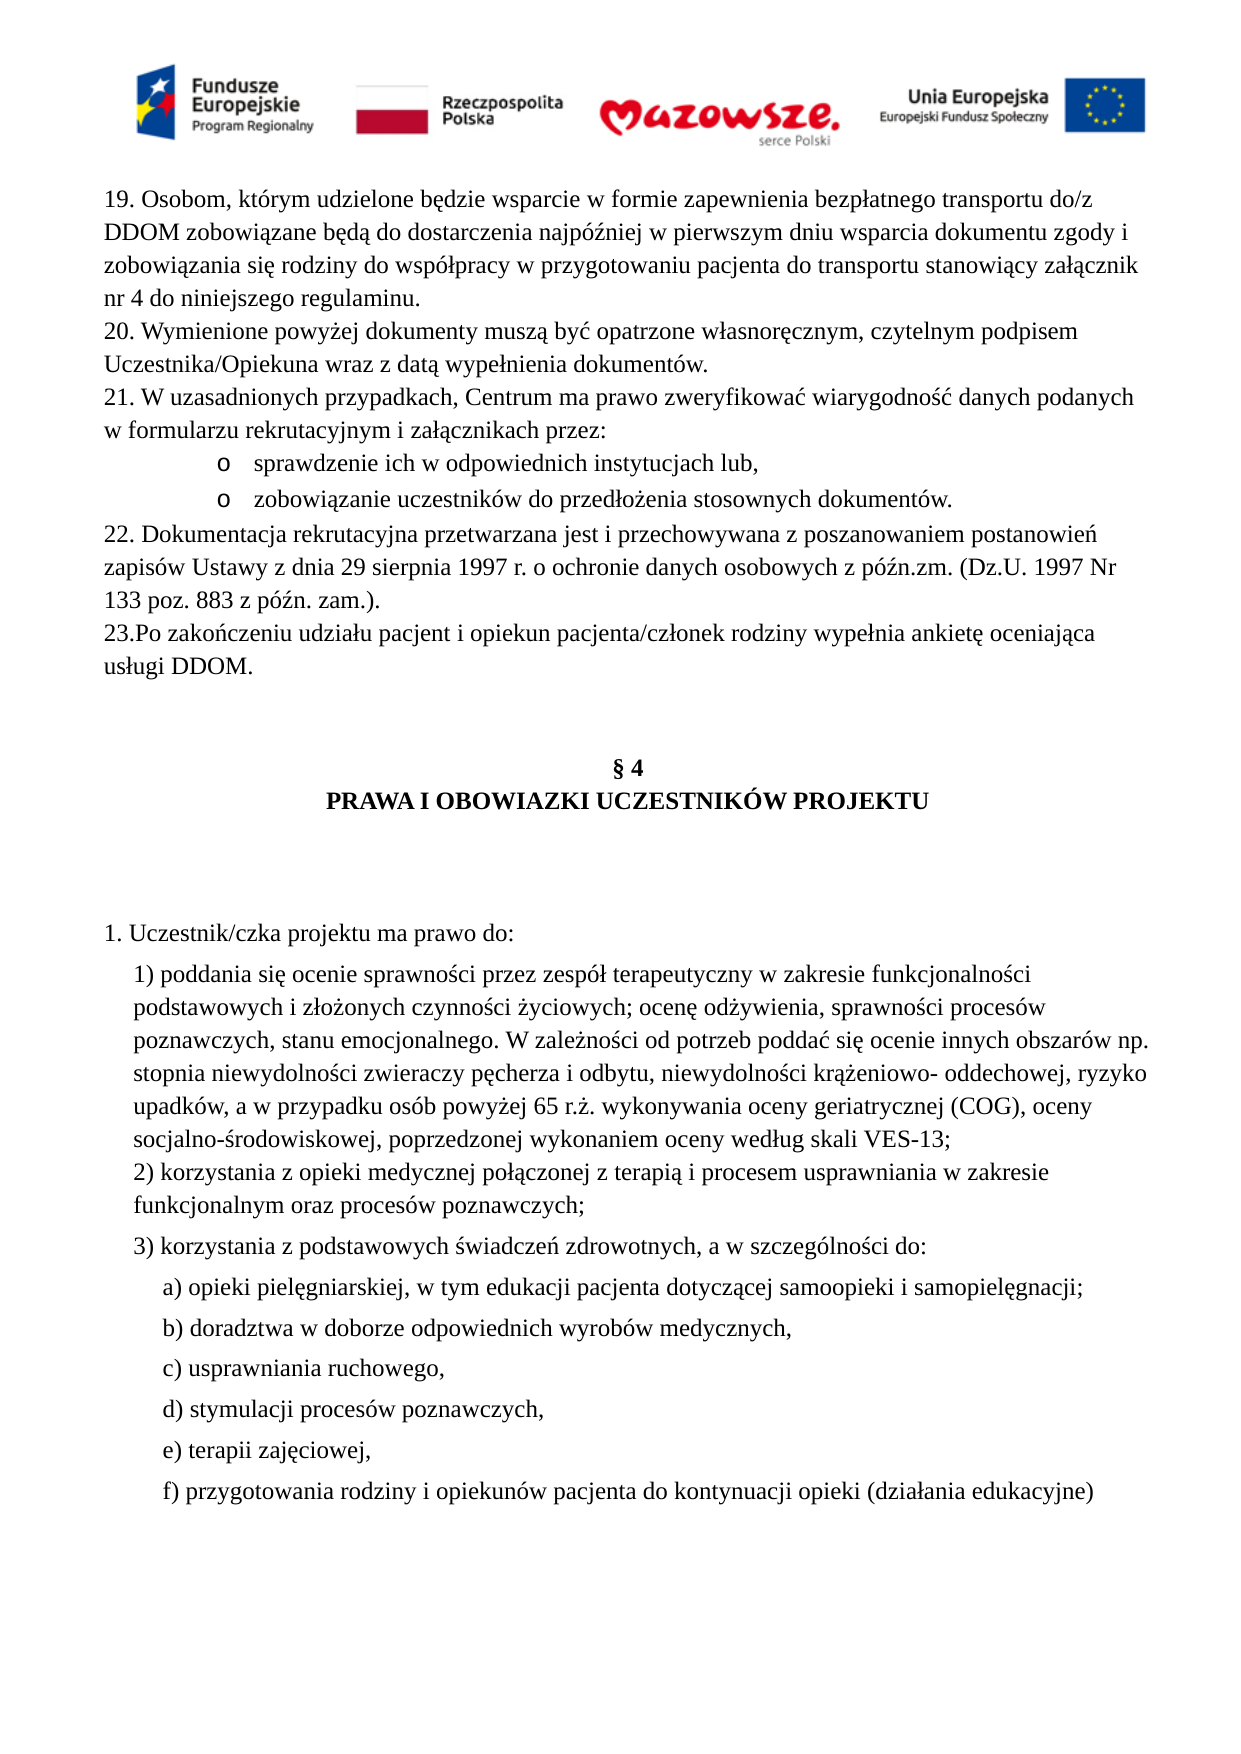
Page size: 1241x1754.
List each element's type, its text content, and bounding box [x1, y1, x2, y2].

text PRAWA I OBOWIAZKI UCZESTNIKÓW PROJEKTU [103, 786, 1152, 815]
text a) opieki pielęgniarskiej, w tym edukacji pacjenta dotyczącej samoopieki i samopielęgnacji; [162, 1272, 1152, 1301]
text e) terapii zajęciowej, [162, 1435, 1152, 1464]
text c) usprawniania ruchowego, [162, 1353, 1152, 1382]
text f) przygotowania rodziny i opiekunów pacjenta do kontynuacji opieki (działania edukacyjne) [162, 1476, 1152, 1505]
text § 4 [103, 753, 1152, 782]
text 22. Dokumentacja rekrutacyjna przetwarzana jest i przechowywana z poszanowaniem postanowień zapisów Ustawy z dnia 29 sierpnia 1997 r. o ochronie danych osobowych z późn.zm. (Dz.U. 1997 Nr 133 poz. 883 z późn. zam.). [103, 519, 1152, 614]
picture [104, 39, 1201, 184]
list zobowiązanie uczestników do przedłożenia stosownych dokumentów. [216, 484, 1152, 514]
text b) doradztwa w doborze odpowiednich wyrobów medycznych, [162, 1313, 1152, 1341]
list sprawdzenie ich w odpowiednich instytucjach lub, [216, 448, 1152, 479]
text 20. Wymienione powyżej dokumenty muszą być opatrzone własnoręcznym, czytelnym podpisem Uczestnika/Opiekuna wraz z datą wypełnienia dokumentów. [103, 316, 1152, 378]
text 2) korzystania z opieki medycznej połączonej z terapią i procesem usprawniania w zakresie funkcjonalnym oraz procesów poznawczych; [133, 1157, 1152, 1219]
text 1) poddania się ocenie sprawności przez zespół terapeutyczny w zakresie funkcjonalności podstawowych i złożonych czynności życiowych; ocenę odżywienia, sprawności procesów poznawczych, stanu emocjonalnego. W zależności od potrzeb poddać się ocenie innych obszarów np. stopnia niewydolności zwieraczy pęcherza i odbytu, niewydolności krążeniowo- oddechowej, ryzyko upadków, a w przypadku osób powyżej 65 r.ż. wykonywania oceny geriatrycznej (COG), oceny socjalno-środowiskowej, poprzedzonej wykonaniem oceny według skali VES-13; [133, 959, 1152, 1153]
text 21. W uzasadnionych przypadkach, Centrum ma prawo zweryfikować wiarygodność danych podanych w formularzu rekrutacyjnym i załącznikach przez: [103, 382, 1152, 444]
text 23.Po zakończeniu udziału pacjent i opiekun pacjenta/członek rodziny wypełnia ankietę oceniająca usługi DDOM. [103, 618, 1152, 680]
text d) stymulacji procesów poznawczych, [162, 1394, 1152, 1423]
text 19. Osobom, którym udzielone będzie wsparcie w formie zapewnienia bezpłatnego transportu do/z DDOM zobowiązane będą do dostarczenia najpóźniej w pierwszym dniu wsparcia dokumentu zgody i zobowiązania się rodziny do współpracy w przygotowaniu pacjenta do transportu stanowiący załącznik nr 4 do niniejszego regulaminu. [103, 184, 1152, 312]
text 3) korzystania z podstawowych świadczeń zdrowotnych, a w szczególności do: [133, 1231, 1152, 1260]
text 1. Uczestnik/czka projektu ma prawo do: [103, 918, 1152, 947]
